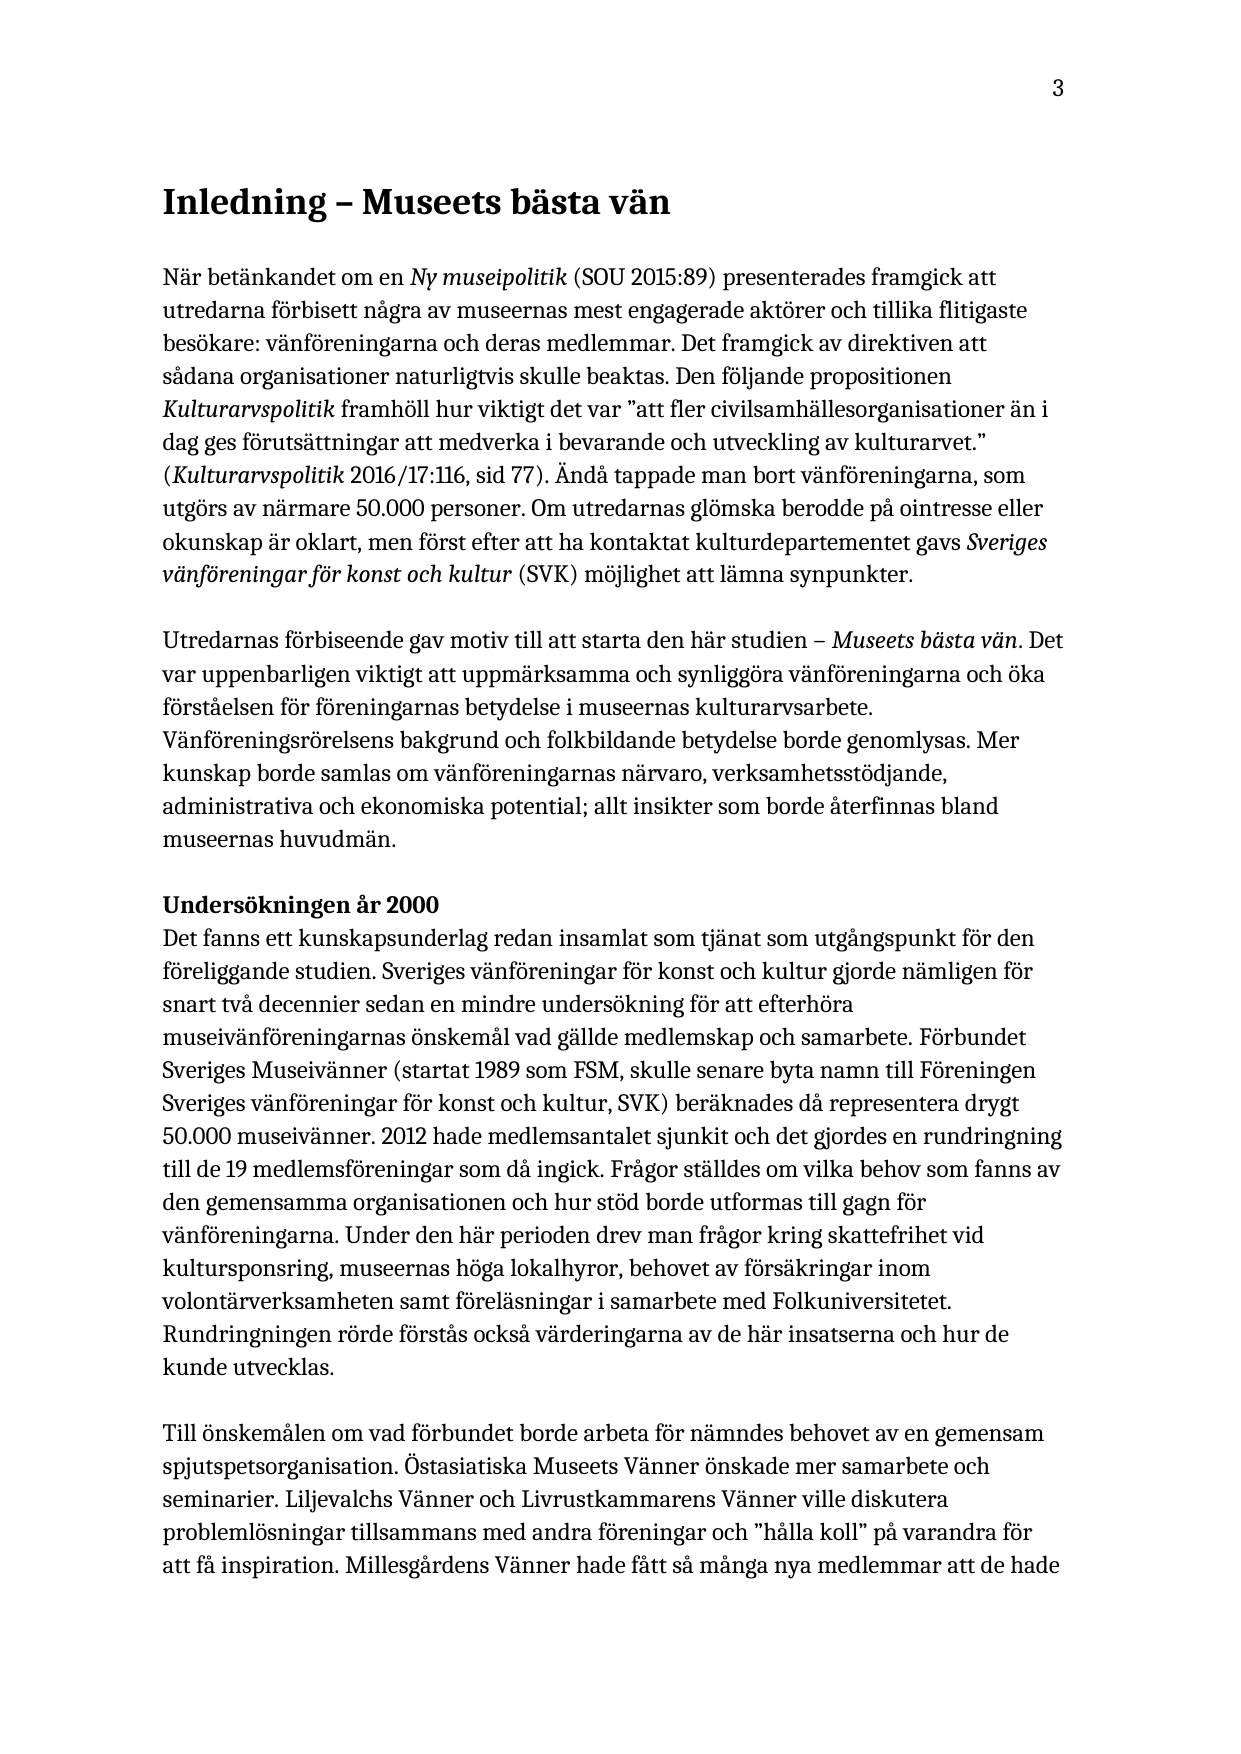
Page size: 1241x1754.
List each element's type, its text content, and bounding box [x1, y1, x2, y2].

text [162, 1419, 1064, 1580]
text Det fanns ett kunskapsunderlag redan insamlat som tjänat som utgångspunkt för den föreliggande studien. Sveriges vänföreningar för konst och kultur gjorde nämligen för snart två decennier sedan en mindre undersökning för att efterhöra museivänföreningarnas önskemål vad gällde medlemskap och samarbete. Förbundet Sveriges Museivänner (startat 1989 som FSM, skulle senare byta namn till Föreningen Sveriges vänföreningar för konst och kultur, SVK) beräknades då representera drygt 50.000 museivänner. 2012 hade medlemsantalet sjunkit och det gjordes en rundringning till de 19 medlemsföreningar som då ingick. Frågor ställdes om vilka behov som fanns av den gemensamma organisationen och hur stöd borde utformas till gagn för vänföreningarna. Under den här perioden drev man frågor kring skattefrihet vid kultursponsring, museernas höga lokalhyror, behovet av försäkringar inom volontärverksamheten samt föreläsningar i samarbete med Folkuniversitetet. Rundringningen rörde förstås också värderingarna av de här insatserna och hur de kunde utvecklas. [162, 924, 1064, 1382]
text Undersökningen år 2000 [162, 891, 1064, 919]
text När betänkandet om en Ny museipolitik (SOU 2015:89) presenterades framgick att utredarna förbisett några av museernas mest engagerade aktörer och tillika flitigaste besökare: vänföreningarna och deras medlemmar. Det framgick av direktiven att sådana organisationer naturligtvis skulle beaktas. Den följande propositionen Kulturarvspolitik framhöll hur viktigt det var ”att fler civilsamhällesorganisationer än i dag ges förutsättningar att medverka i bevarande och utveckling av kulturarvet.” (Kulturarvspolitik 2016/17:116, sid 77). Ändå tappade man bort vänföreningarna, som utgörs av närmare 50.000 personer. Om utredarnas glömska berodde på ointresse eller okunskap är oklart, men först efter att ha kontaktat kulturdepartementet gavs Sveriges vänföreningar för konst och kultur (SVK) möjlighet att lämna synpunkter. [162, 263, 1064, 589]
text Inledning – Museets bästa vän [162, 181, 1064, 224]
text Utredarnas förbiseende gav motiv till att starta den här studien – Museets bästa vän. Det var uppenbarligen viktigt att uppmärksamma och synliggöra vänföreningarna och öka förståelsen för föreningarnas betydelse i museernas kulturarvsarbete. Vänföreningsrörelsens bakgrund och folkbildande betydelse borde genomlysas. Mer kunskap borde samlas om vänföreningarnas närvaro, verksamhetsstödjande, administrativa och ekonomiska potential; allt insikter som borde återfinnas bland museernas huvudmän. [162, 626, 1064, 853]
